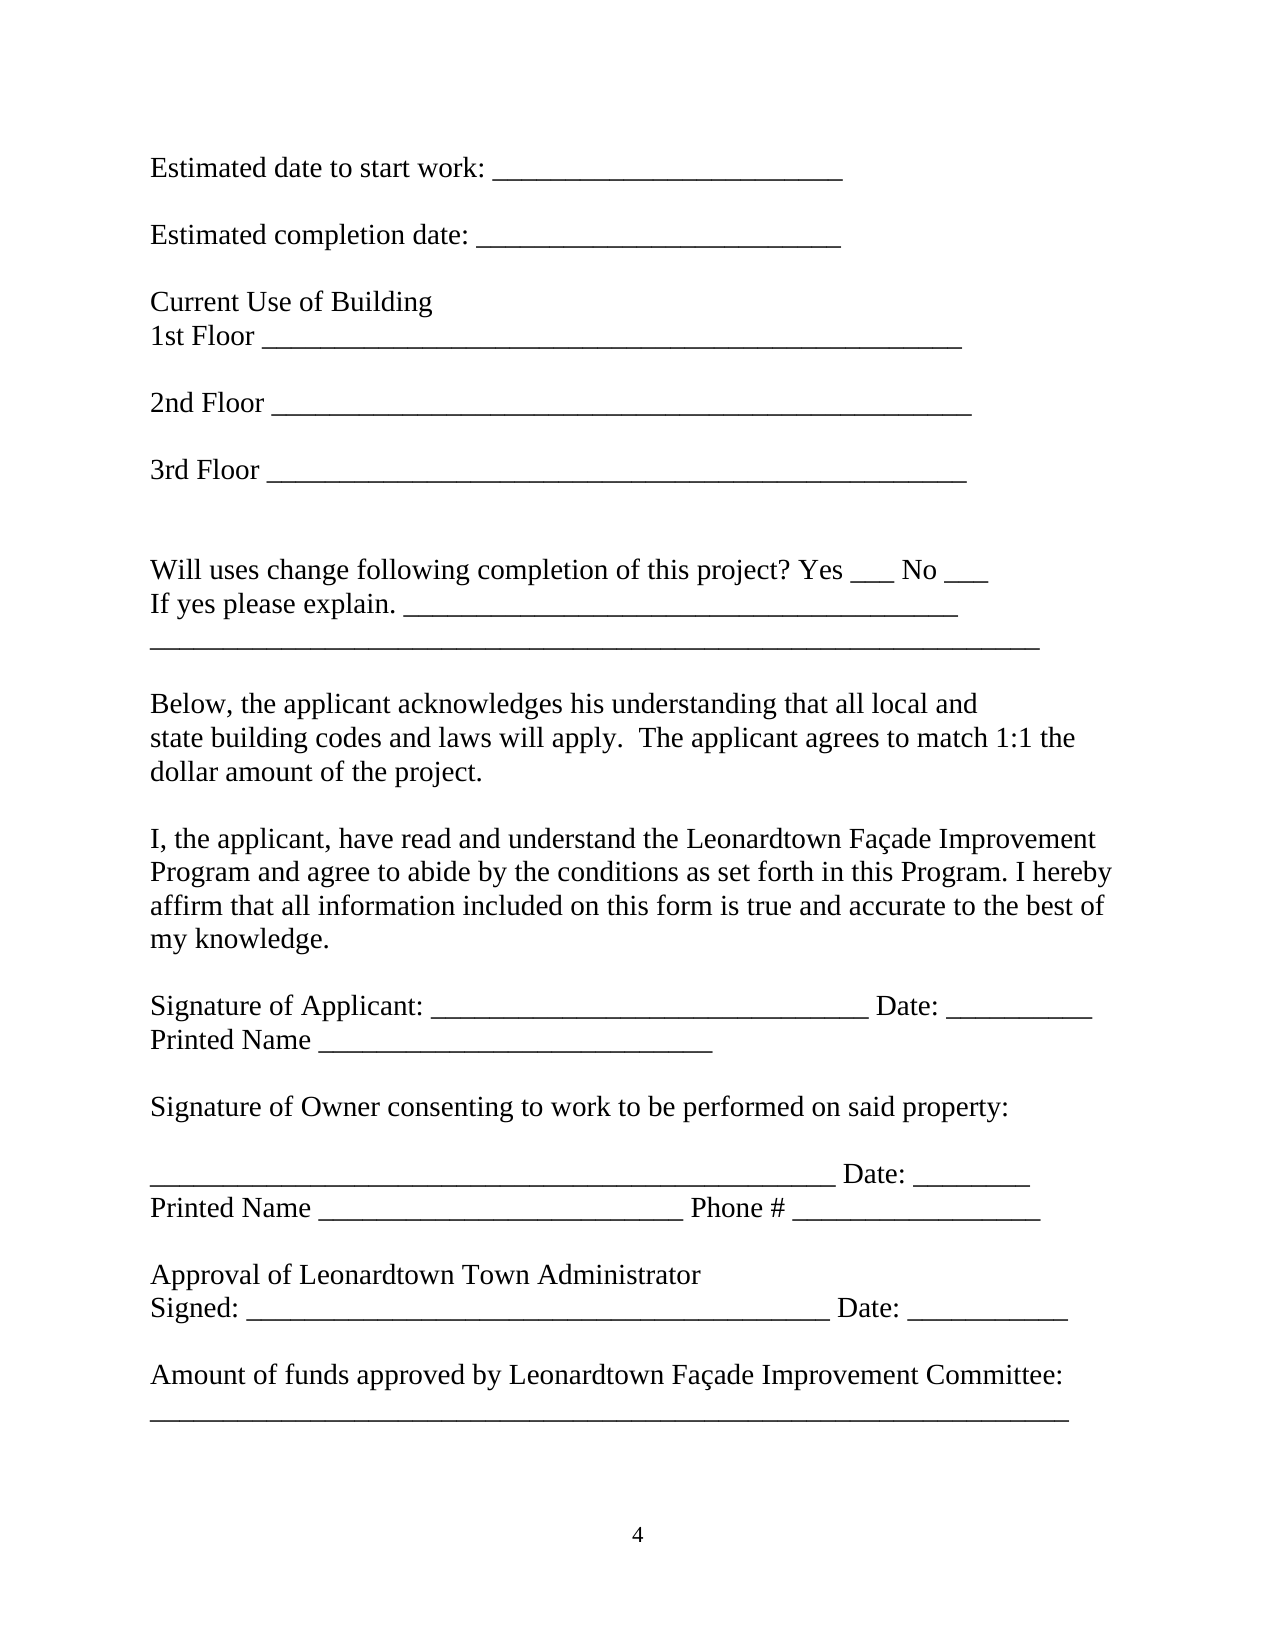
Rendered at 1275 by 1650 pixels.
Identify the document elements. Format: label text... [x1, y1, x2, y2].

text Estimated date to start work: ________________________ [150, 150, 1125, 183]
text 1st Floor ________________________________________________ [150, 318, 1125, 351]
text I, the applicant, have read and understand the Leonardtown Façade Improvement Program and agree to abide by the conditions as set forth in this Program. I hereby affirm that all information included on this form is true and accurate to the best of my knowledge. [150, 821, 1125, 955]
text If yes please explain. ______________________________________ [150, 586, 1125, 619]
text _______________________________________________________________ [150, 1391, 1125, 1424]
text Printed Name _________________________ Phone # _________________ [150, 1190, 1125, 1223]
text Below, the applicant acknowledges his understanding that all local and [150, 687, 1125, 720]
text Will uses change following completion of this project? Yes ___ No ___ [150, 552, 1125, 586]
text Signed: ________________________________________ Date: ___________ [150, 1290, 1125, 1324]
text Amount of funds approved by Leonardtown Façade Improvement Committee: [150, 1357, 1125, 1391]
text Current Use of Building [150, 284, 1125, 318]
text Estimated completion date: _________________________ [150, 217, 1125, 251]
text Signature of Owner consenting to work to be performed on said property: [150, 1089, 1125, 1123]
text state building codes and laws will apply. The applicant agrees to match 1:1 the dollar amount of the project. [150, 720, 1125, 787]
text Signature of Applicant: ______________________________ Date: __________ Printed Name ___________________________ [150, 988, 1125, 1056]
text _______________________________________________ Date: ________ [150, 1156, 1125, 1190]
text Approval of Leonardtown Town Administrator [150, 1257, 1125, 1290]
text _____________________________________________________________ [150, 619, 1125, 653]
text 2nd Floor ________________________________________________ [150, 385, 1125, 418]
text 3rd Floor ________________________________________________ [150, 452, 1125, 485]
